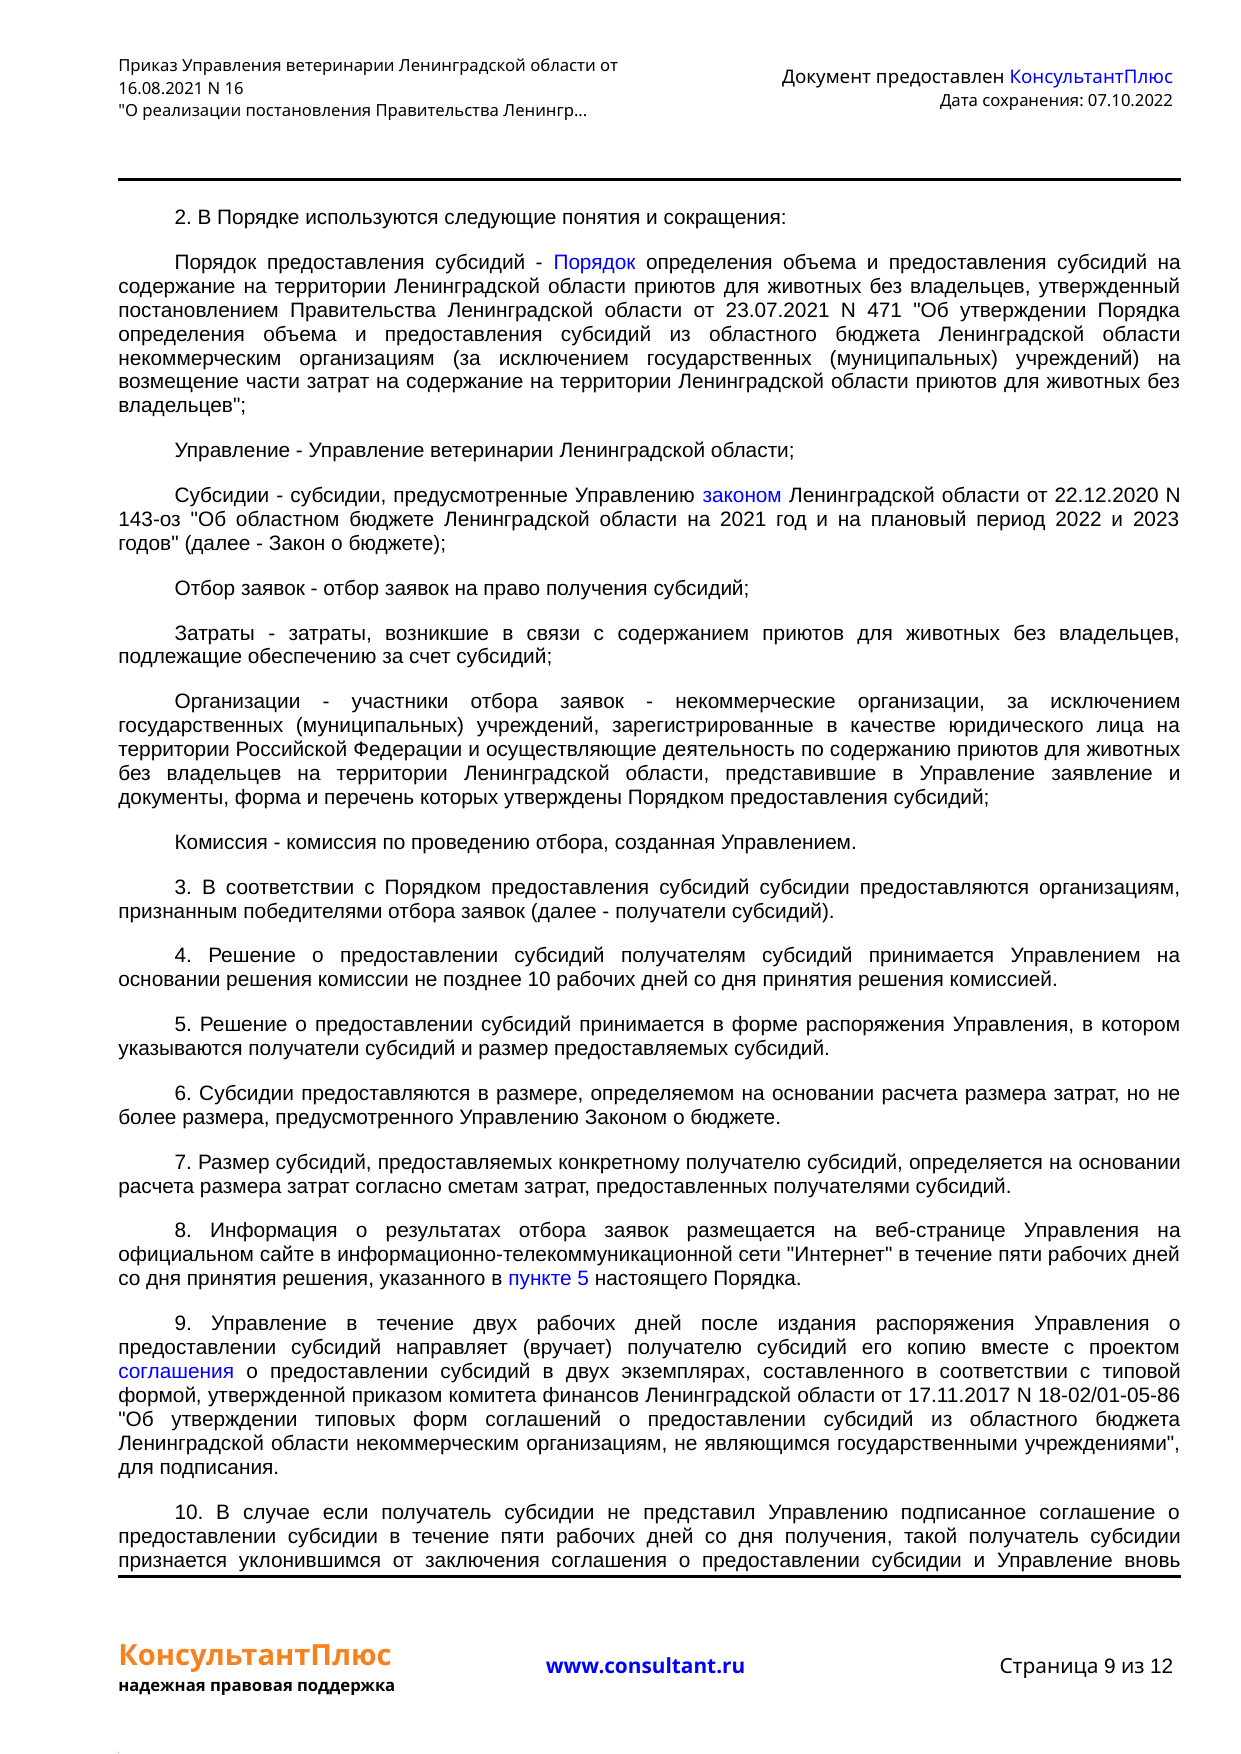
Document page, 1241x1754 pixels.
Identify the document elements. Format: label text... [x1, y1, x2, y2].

text 6. Субсидии предоставляются в размере, определяемом на основании расчета размера затрат, но не более размера, предусмотренного Управлению Законом о бюджете. [118, 1081, 1181, 1129]
text 4. Решение о предоставлении субсидий получателям субсидий принимается Управлением на основании решения комиссии не позднее 10 рабочих дней со дня принятия решения комиссией. [118, 943, 1181, 991]
text Затраты - затраты, возникшие в связи с содержанием приютов для животных без владельцев, подлежащие обеспечению за счет субсидий; [118, 620, 1181, 668]
text Управление - Управление ветеринарии Ленинградской области; [118, 438, 1181, 462]
text 3. В соответствии с Порядком предоставления субсидий субсидии предоставляются организациям, признанным победителями отбора заявок (далее - получатели субсидий). [118, 874, 1181, 922]
text 8. Информация о результатах отбора заявок размещается на веб-странице Управления на официальном сайте в информационно-телекоммуникационной сети "Интернет" в течение пяти рабочих дней со дня принятия решения, указанного в пункте 5 настоящего Порядка. [118, 1218, 1181, 1290]
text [118, 1499, 1181, 1571]
text 7. Размер субсидий, предоставляемых конкретному получателю субсидий, определяется на основании расчета размера затрат согласно сметам затрат, предоставленных получателями субсидий. [118, 1149, 1181, 1197]
text 5. Решение о предоставлении субсидий принимается в форме распоряжения Управления, в котором указываются получатели субсидий и размер предоставляемых субсидий. [118, 1012, 1181, 1060]
text Порядок предоставления субсидий - Порядок определения объема и предоставления субсидий на содержание на территории Ленинградской области приютов для животных без владельцев, утвержденный постановлением Правительства Ленинградской области от 23.07.2021 N 471 "Об утверждении Порядка определения объема и предоставления субсидий из областного бюджета Ленинградской области некоммерческим организациям (за исключением государственных (муниципальных) учреждений) на возмещение части затрат на содержание на территории Ленинградской области приютов для животных без владельцев"; [118, 249, 1181, 417]
text 9. Управление в течение двух рабочих дней после издания распоряжения Управления о предоставлении субсидий направляет (вручает) получателю субсидий его копию вместе с проектом соглашения о предоставлении субсидий в двух экземплярах, составленного в соответствии с типовой формой, утвержденной приказом комитета финансов Ленинградской области от 17.11.2017 N 18-02/01-05-86 "Об утверждении типовых форм соглашений о предоставлении субсидий из областного бюджета Ленинградской области некоммерческим организациям, не являющимся государственными учреждениями", для подписания. [118, 1311, 1181, 1479]
text Комиссия - комиссия по проведению отбора, созданная Управлением. [118, 830, 1181, 854]
text Субсидии - субсидии, предусмотренные Управлению законом Ленинградской области от 22.12.2020 N 143-оз "Об областном бюджете Ленинградской области на 2021 год и на плановый период 2022 и 2023 годов" (далее - Закон о бюджете); [118, 483, 1181, 555]
text Отбор заявок - отбор заявок на право получения субсидий; [118, 576, 1181, 599]
text Организации - участники отбора заявок - некоммерческие организации, за исключением государственных (муниципальных) учреждений, зарегистрированные в качестве юридического лица на территории Российской Федерации и осуществляющие деятельность по содержанию приютов для животных без владельцев на территории Ленинградской области, представившие в Управление заявление и документы, форма и перечень которых утверждены Порядком предоставления субсидий; [118, 689, 1181, 809]
text 2. В Порядке используются следующие понятия и сокращения: [118, 205, 1181, 229]
